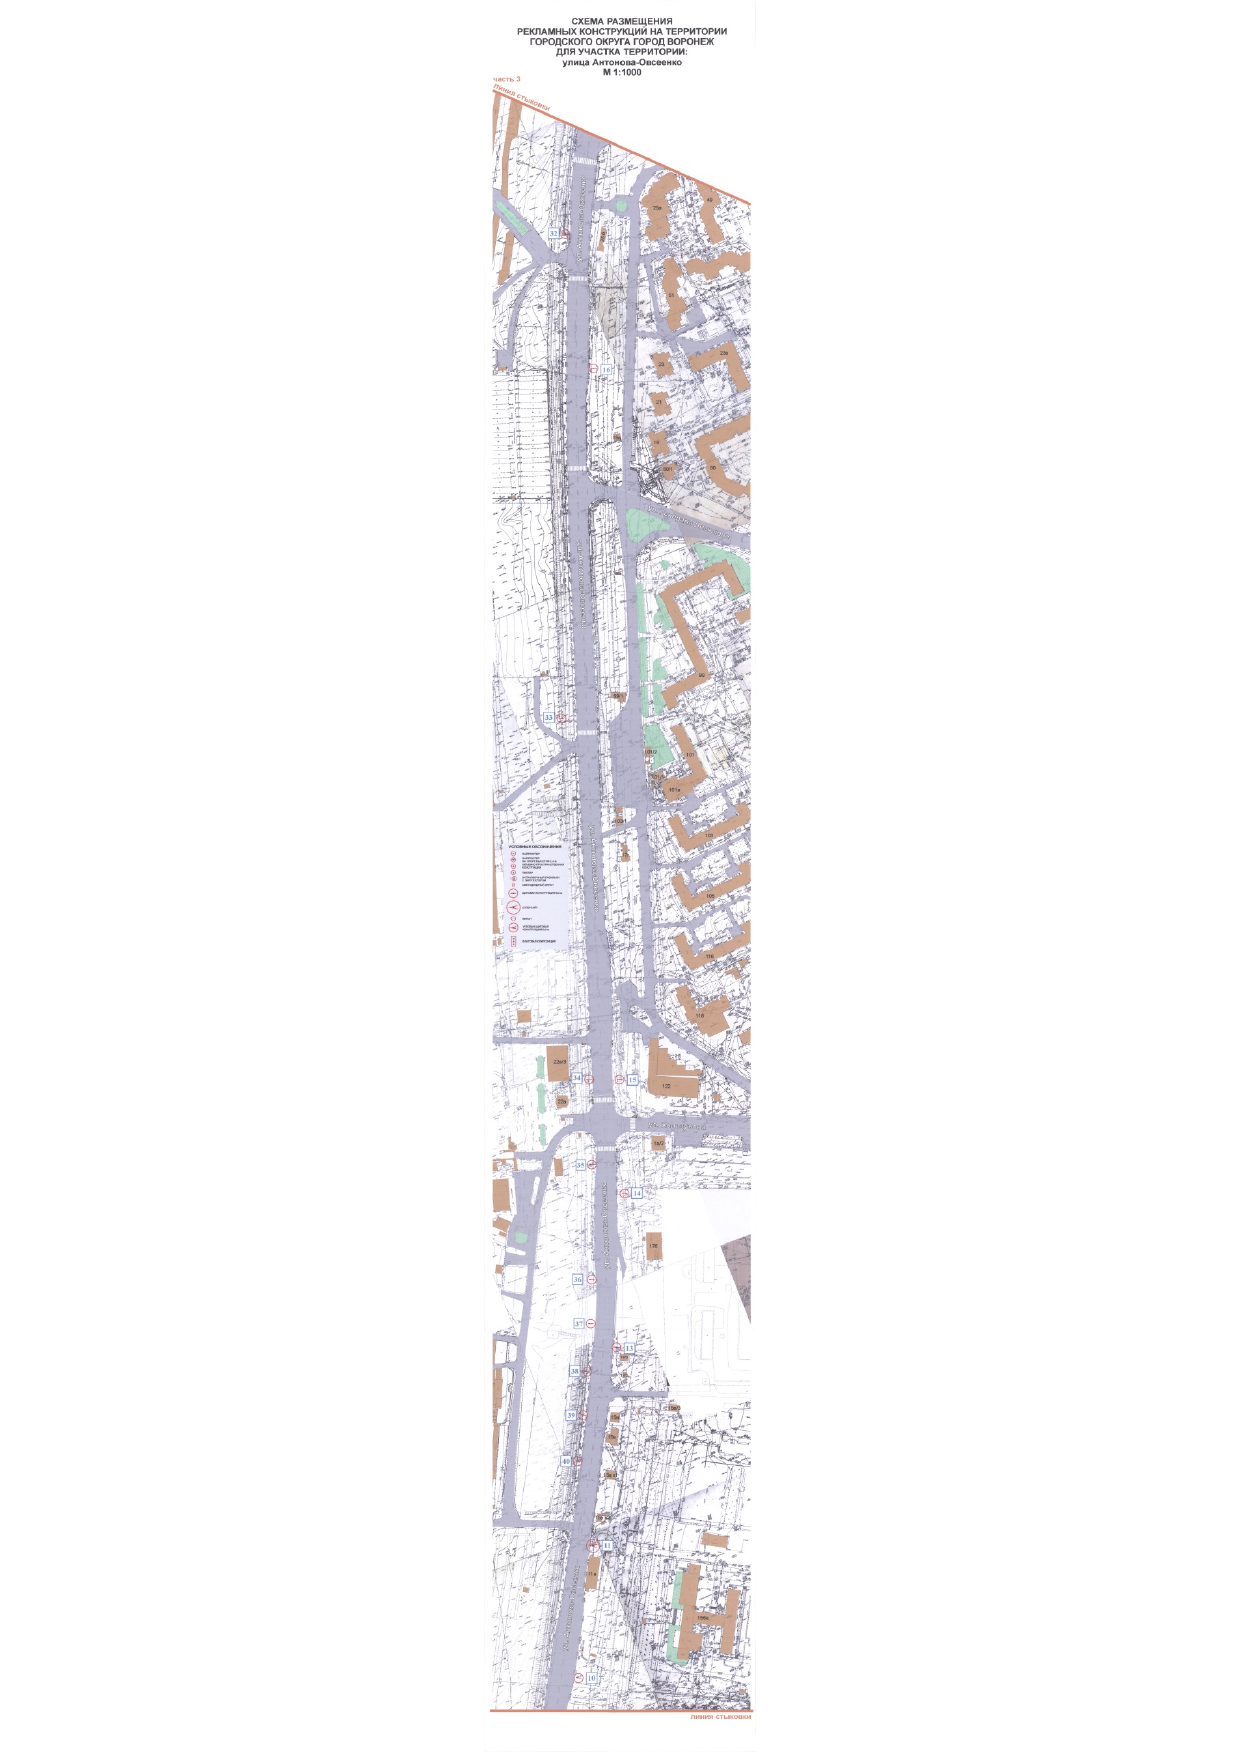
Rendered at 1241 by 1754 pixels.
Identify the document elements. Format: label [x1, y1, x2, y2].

picture [484, 0, 756, 1752]
